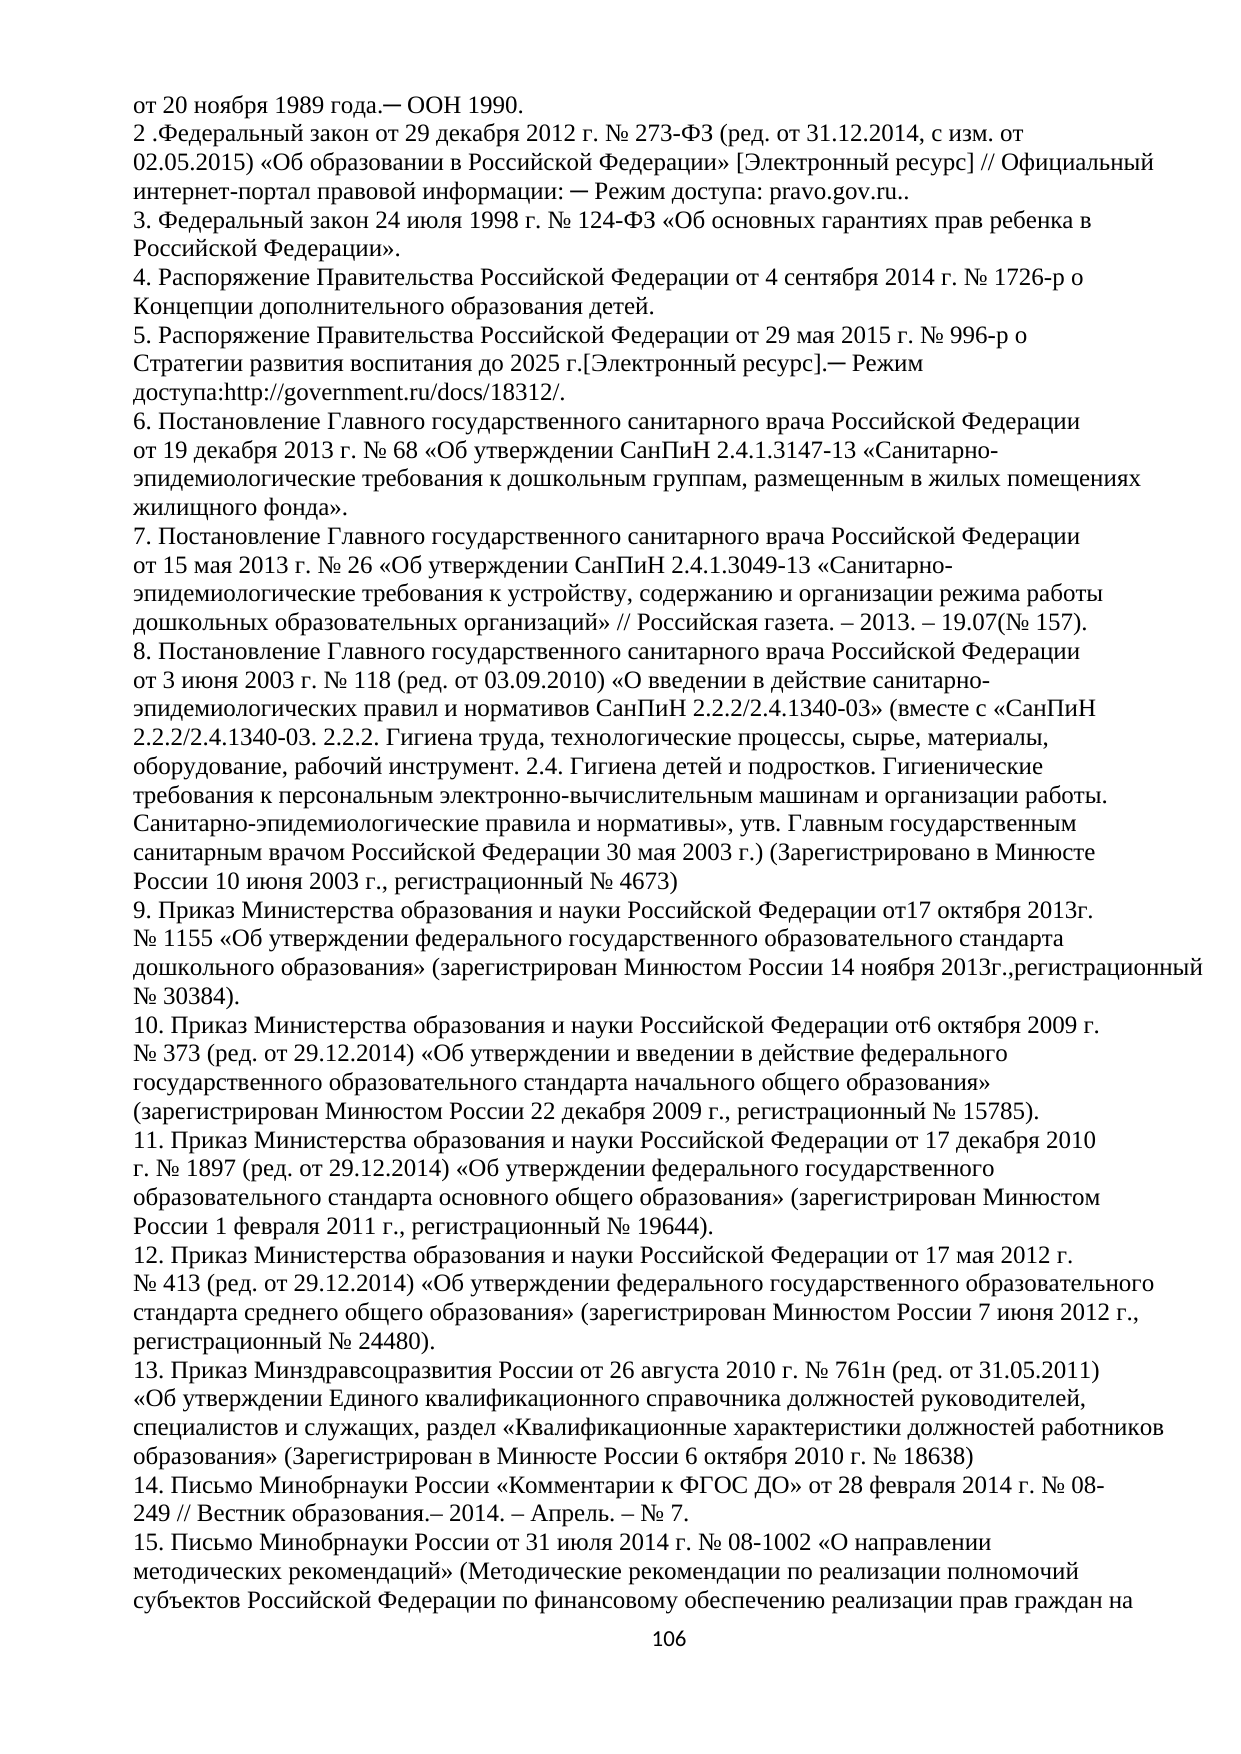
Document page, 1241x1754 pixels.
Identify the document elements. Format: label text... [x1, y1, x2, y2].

text доступа:http://government.ru/docs/18312/. [133, 377, 1205, 406]
text оборудование, рабочий инструмент. 2.4. Гигиена детей и подростков. Гигиенические [133, 751, 1205, 780]
text интернет-портал правовой информации: ─ Режим доступа: pravo.gov.ru.. [133, 176, 1205, 205]
text методических рекомендаций» (Методические рекомендации по реализации полномочий [133, 1556, 1205, 1585]
text от 20 ноября 1989 года.─ ООН 1990. [133, 90, 1205, 118]
text № 413 (ред. от 29.12.2014) «Об утверждении федерального государственного образовательного [133, 1268, 1205, 1297]
text 5. Распоряжение Правительства Российской Федерации от 29 мая 2015 г. № 996-р о [133, 320, 1205, 348]
text России 10 июня 2003 г., регистрационный № 4673) [133, 866, 1205, 895]
text специалистов и служащих, раздел «Квалификационные характеристики должностей работников [133, 1412, 1205, 1441]
text 10. Приказ Министерства образования и науки Российской Федерации от6 октября 2009 г. [133, 1010, 1205, 1038]
text (зарегистрирован Минюстом России 22 декабря 2009 г., регистрационный № 15785). [133, 1096, 1205, 1125]
text 8. Постановление Главного государственного санитарного врача Российской Федерации [133, 636, 1205, 665]
text образования» (Зарегистрирован в Минюсте России 6 октября 2010 г. № 18638) [133, 1441, 1205, 1470]
text государственного образовательного стандарта начального общего образования» [133, 1067, 1205, 1096]
text 9. Приказ Министерства образования и науки Российской Федерации от17 октября 2013г. [133, 895, 1205, 923]
text 4. Распоряжение Правительства Российской Федерации от 4 сентября 2014 г. № 1726-р о [133, 262, 1205, 291]
text санитарным врачом Российской Федерации 30 мая 2003 г.) (Зарегистрировано в Минюсте [133, 837, 1205, 866]
text 7. Постановление Главного государственного санитарного врача Российской Федерации [133, 521, 1205, 550]
text Стратегии развития воспитания до 2025 г.[Электронный ресурс].─ Режим [133, 348, 1205, 377]
text Санитарно-эпидемиологические правила и нормативы», утв. Главным государственным [133, 808, 1205, 837]
text 14. Письмо Минобрнауки России «Комментарии к ФГОС ДО» от 28 февраля 2014 г. № 08- [133, 1470, 1205, 1498]
text 2 .Федеральный закон от 29 декабря 2012 г. № 273-ФЗ (ред. от 31.12.2014, с изм. от [133, 118, 1205, 147]
text г. № 1897 (ред. от 29.12.2014) «Об утверждении федерального государственного [133, 1153, 1205, 1182]
text Российской Федерации». [133, 233, 1205, 262]
text стандарта среднего общего образования» (зарегистрирован Минюстом России 7 июня 2012 г., [133, 1297, 1205, 1326]
text 02.05.2015) «Об образовании в Российской Федерации» [Электронный ресурс] // Официальный [133, 147, 1205, 176]
text субъектов Российской Федерации по финансовому обеспечению реализации прав граждан на [133, 1585, 1205, 1613]
text дошкольных образовательных организаций» // Российская газета. – 2013. – 19.07(№ 157). [133, 607, 1205, 636]
text эпидемиологические требования к дошкольным группам, размещенным в жилых помещениях [133, 463, 1205, 492]
text 6. Постановление Главного государственного санитарного врача Российской Федерации [133, 406, 1205, 435]
text дошкольного образования» (зарегистрирован Минюстом России 14 ноября 2013г.,регистрационный № 30384). [133, 952, 1205, 1010]
text 15. Письмо Минобрнауки России от 31 июля 2014 г. № 08-1002 «О направлении [133, 1527, 1205, 1556]
text Концепции дополнительного образования детей. [133, 291, 1205, 320]
text эпидемиологические требования к устройству, содержанию и организации режима работы [133, 578, 1205, 607]
text 11. Приказ Министерства образования и науки Российской Федерации от 17 декабря 2010 [133, 1125, 1205, 1153]
text жилищного фонда». [133, 492, 1205, 521]
text регистрационный № 24480). [133, 1326, 1205, 1355]
text от 19 декабря 2013 г. № 68 «Об утверждении СанПиН 2.4.1.3147-13 «Санитарно- [133, 435, 1205, 463]
text 2.2.2/2.4.1340-03. 2.2.2. Гигиена труда, технологические процессы, сырье, материалы, [133, 722, 1205, 751]
text № 1155 «Об утверждении федерального государственного образовательного стандарта [133, 923, 1205, 952]
text образовательного стандарта основного общего образования» (зарегистрирован Минюстом [133, 1182, 1205, 1211]
text 13. Приказ Минздравсоцразвития России от 26 августа 2010 г. № 761н (ред. от 31.05.2011) [133, 1355, 1205, 1383]
text требования к персональным электронно-вычислительным машинам и организации работы. [133, 780, 1205, 808]
text России 1 февраля 2011 г., регистрационный № 19644). [133, 1211, 1205, 1240]
text от 15 мая 2013 г. № 26 «Об утверждении СанПиН 2.4.1.3049-13 «Санитарно- [133, 550, 1205, 578]
text от 3 июня 2003 г. № 118 (ред. от 03.09.2010) «О введении в действие санитарно- [133, 665, 1205, 693]
text эпидемиологических правил и нормативов СанПиН 2.2.2/2.4.1340-03» (вместе с «СанПиН [133, 693, 1205, 722]
text «Об утверждении Единого квалификационного справочника должностей руководителей, [133, 1383, 1205, 1412]
text № 373 (ред. от 29.12.2014) «Об утверждении и введении в действие федерального [133, 1038, 1205, 1067]
text 3. Федеральный закон 24 июля 1998 г. № 124-ФЗ «Об основных гарантиях прав ребенка в [133, 205, 1205, 233]
text 12. Приказ Министерства образования и науки Российской Федерации от 17 мая 2012 г. [133, 1240, 1205, 1268]
text 249 // Вестник образования.– 2014. – Апрель. – № 7. [133, 1498, 1205, 1527]
